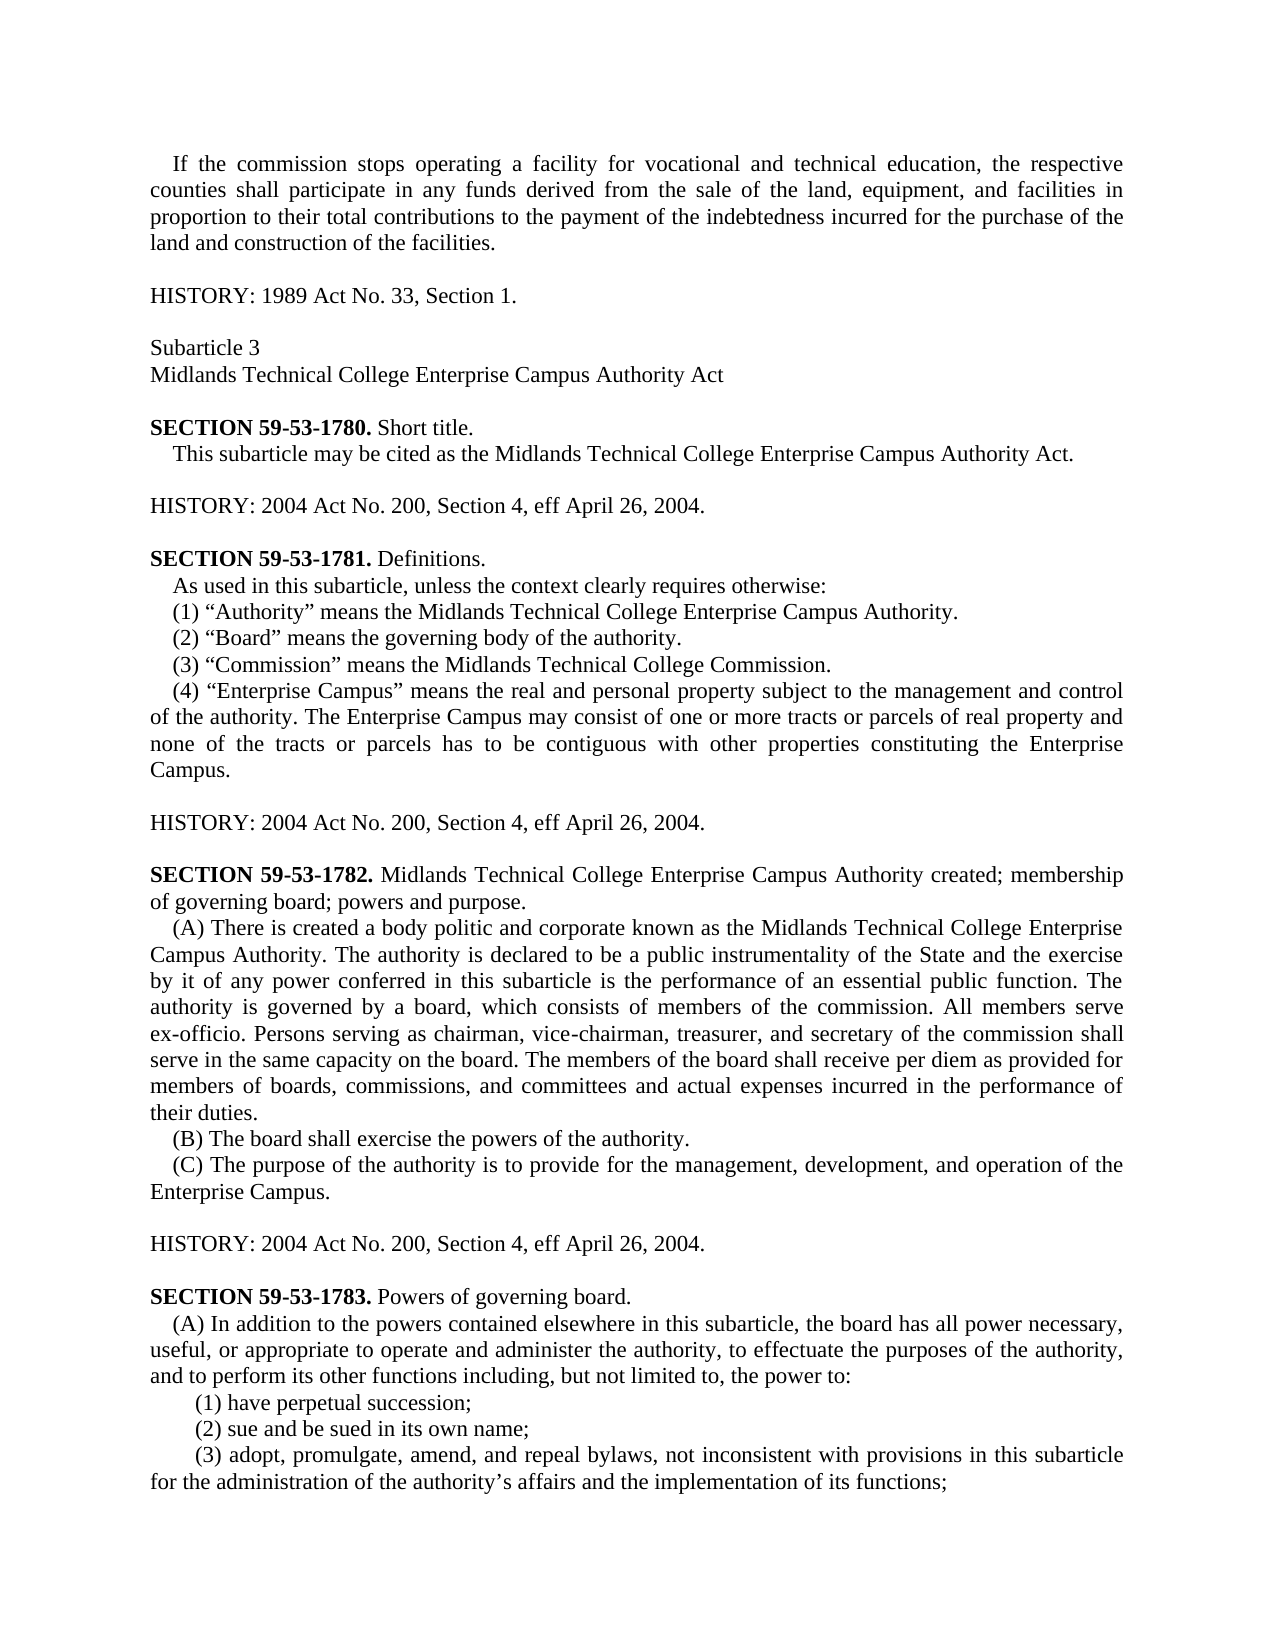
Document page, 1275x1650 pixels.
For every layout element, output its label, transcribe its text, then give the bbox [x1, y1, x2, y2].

text Subarticle 3 [150, 334, 1125, 361]
text (B) The board shall exercise the powers of the authority. [150, 1125, 1125, 1151]
text Midlands Technical College Enterprise Campus Authority Act [150, 361, 1125, 387]
text If the commission stops operating a facility for vocational and technical education, the respective counties shall participate in any funds derived from the sale of the land, equipment, and facilities in proportion to their total contributions to the payment of the indebtedness incurred for the purchase of the land and construction of the facilities. [150, 150, 1125, 255]
text HISTORY: 1989 Act No. 33, Section 1. [150, 282, 1125, 308]
text (1) have perpetual succession; [150, 1389, 1125, 1415]
text HISTORY: 2004 Act No. 200, Section 4, eff April 26, 2004. [150, 493, 1125, 519]
text (1) “Authority” means the Midlands Technical College Enterprise Campus Authority. [150, 598, 1125, 624]
text SECTION 59-53-1783. Powers of governing board. [150, 1283, 1125, 1309]
text (A) There is created a body politic and corporate known as the Midlands Technical College Enterprise Campus Authority. The authority is declared to be a public instrumentality of the State and the exercise by it of any power conferred in this subarticle is the performance of an essential public function. The authority is governed by a board, which consists of members of the commission. All members serve ex-officio. Persons serving as chairman, vice-chairman, treasurer, and secretary of the commission shall serve in the same capacity on the board. The members of the board shall receive per diem as provided for members of boards, commissions, and committees and actual expenses incurred in the performance of their duties. [150, 914, 1125, 1125]
text (2) “Board” means the governing body of the authority. [150, 624, 1125, 651]
text This subarticle may be cited as the Midlands Technical College Enterprise Campus Authority Act. [150, 440, 1125, 466]
text SECTION 59-53-1780. Short title. [150, 413, 1125, 440]
text (4) “Enterprise Campus” means the real and personal property subject to the management and control of the authority. The Enterprise Campus may consist of one or more tracts or parcels of real property and none of the tracts or parcels has to be contiguous with other properties constituting the Enterprise Campus. [150, 677, 1125, 782]
text (2) sue and be sued in its own name; [150, 1415, 1125, 1441]
text HISTORY: 2004 Act No. 200, Section 4, eff April 26, 2004. [150, 1231, 1125, 1257]
text SECTION 59-53-1782. Midlands Technical College Enterprise Campus Authority created; membership of governing board; powers and purpose. [150, 862, 1125, 914]
text SECTION 59-53-1781. Definitions. [150, 545, 1125, 572]
text HISTORY: 2004 Act No. 200, Section 4, eff April 26, 2004. [150, 809, 1125, 835]
text (A) In addition to the powers contained elsewhere in this subarticle, the board has all power necessary, useful, or appropriate to operate and administer the authority, to effectuate the purposes of the authority, and to perform its other functions including, but not limited to, the power to: [150, 1309, 1125, 1389]
text As used in this subarticle, unless the context clearly requires otherwise: [150, 572, 1125, 598]
text (C) The purpose of the authority is to provide for the management, development, and operation of the Enterprise Campus. [150, 1151, 1125, 1204]
text (3) “Commission” means the Midlands Technical College Commission. [150, 651, 1125, 677]
text (3) adopt, promulgate, amend, and repeal bylaws, not inconsistent with provisions in this subarticle for the administration of the authority’s affairs and the implementation of its functions; [150, 1441, 1125, 1494]
